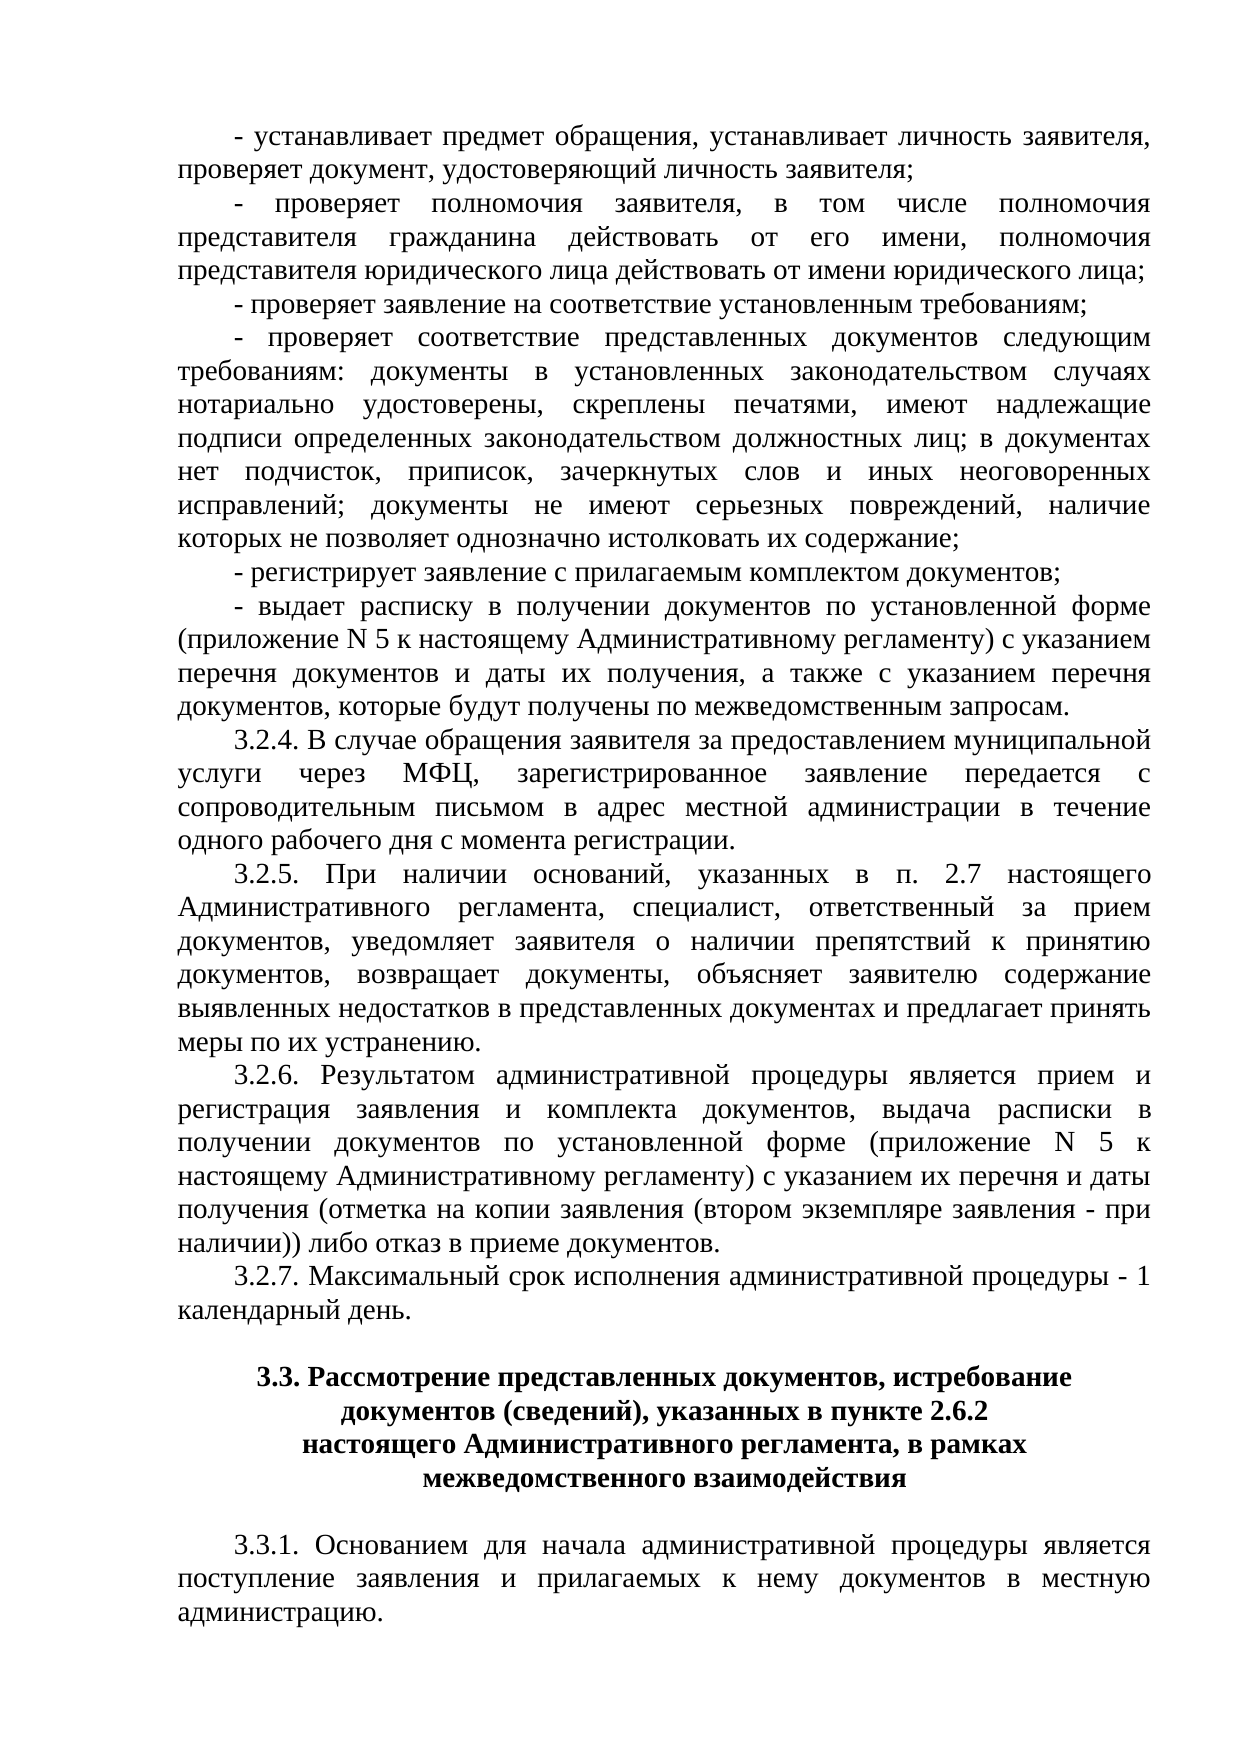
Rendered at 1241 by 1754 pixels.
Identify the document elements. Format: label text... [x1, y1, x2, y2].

text 3.2.6. Результатом административной процедуры является прием и регистрация заявления и комплекта документов, выдача расписки в получении документов по установленной форме (приложение N 5 к настоящему Административному регламенту) с указанием их перечня и даты получения (отметка на копии заявления (втором экземпляре заявления - при наличии)) либо отказ в приеме документов. [177, 1057, 1152, 1258]
text настоящего Административного регламента, в рамках [177, 1426, 1152, 1460]
text межведомственного взаимодействия [177, 1460, 1152, 1493]
text 3.2.4. В случае обращения заявителя за предоставлением муниципальной услуги через МФЦ, зарегистрированное заявление передается с сопроводительным письмом в адрес местной администрации в течение одного рабочего дня с момента регистрации. [177, 722, 1152, 856]
text - выдает расписку в получении документов по установленной форме (приложение N 5 к настоящему Административному регламенту) с указанием перечня документов и даты их получения, а также с указанием перечня документов, которые будут получены по межведомственным запросам. [177, 588, 1152, 722]
text - проверяет соответствие представленных документов следующим требованиям: документы в установленных законодательством случаях нотариально удостоверены, скреплены печатями, имеют надлежащие подписи определенных законодательством должностных лиц; в документах нет подчисток, приписок, зачеркнутых слов и иных неоговоренных исправлений; документы не имеют серьезных повреждений, наличие которых не позволяет однозначно истолковать их содержание; [177, 319, 1152, 554]
text документов (сведений), указанных в пункте 2.6.2 [177, 1393, 1152, 1426]
text 3.3. Рассмотрение представленных документов, истребование [177, 1359, 1152, 1393]
text 3.2.5. При наличии оснований, указанных в п. 2.7 настоящего Административного регламента, специалист, ответственный за прием документов, уведомляет заявителя о наличии препятствий к принятию документов, возвращает документы, объясняет заявителю содержание выявленных недостатков в представленных документах и предлагает принять меры по их устранению. [177, 856, 1152, 1057]
text - устанавливает предмет обращения, устанавливает личность заявителя, проверяет документ, удостоверяющий личность заявителя; [177, 118, 1152, 185]
text - регистрирует заявление с прилагаемым комплектом документов; [177, 554, 1152, 588]
text 3.2.7. Максимальный срок исполнения административной процедуры - 1 календарный день. [177, 1258, 1152, 1326]
text - проверяет полномочия заявителя, в том числе полномочия представителя гражданина действовать от его имени, полномочия представителя юридического лица действовать от имени юридического лица; [177, 185, 1152, 286]
text 3.3.1. Основанием для начала административной процедуры является поступление заявления и прилагаемых к нему документов в местную администрацию. [177, 1527, 1152, 1627]
text - проверяет заявление на соответствие установленным требованиям; [177, 286, 1152, 319]
